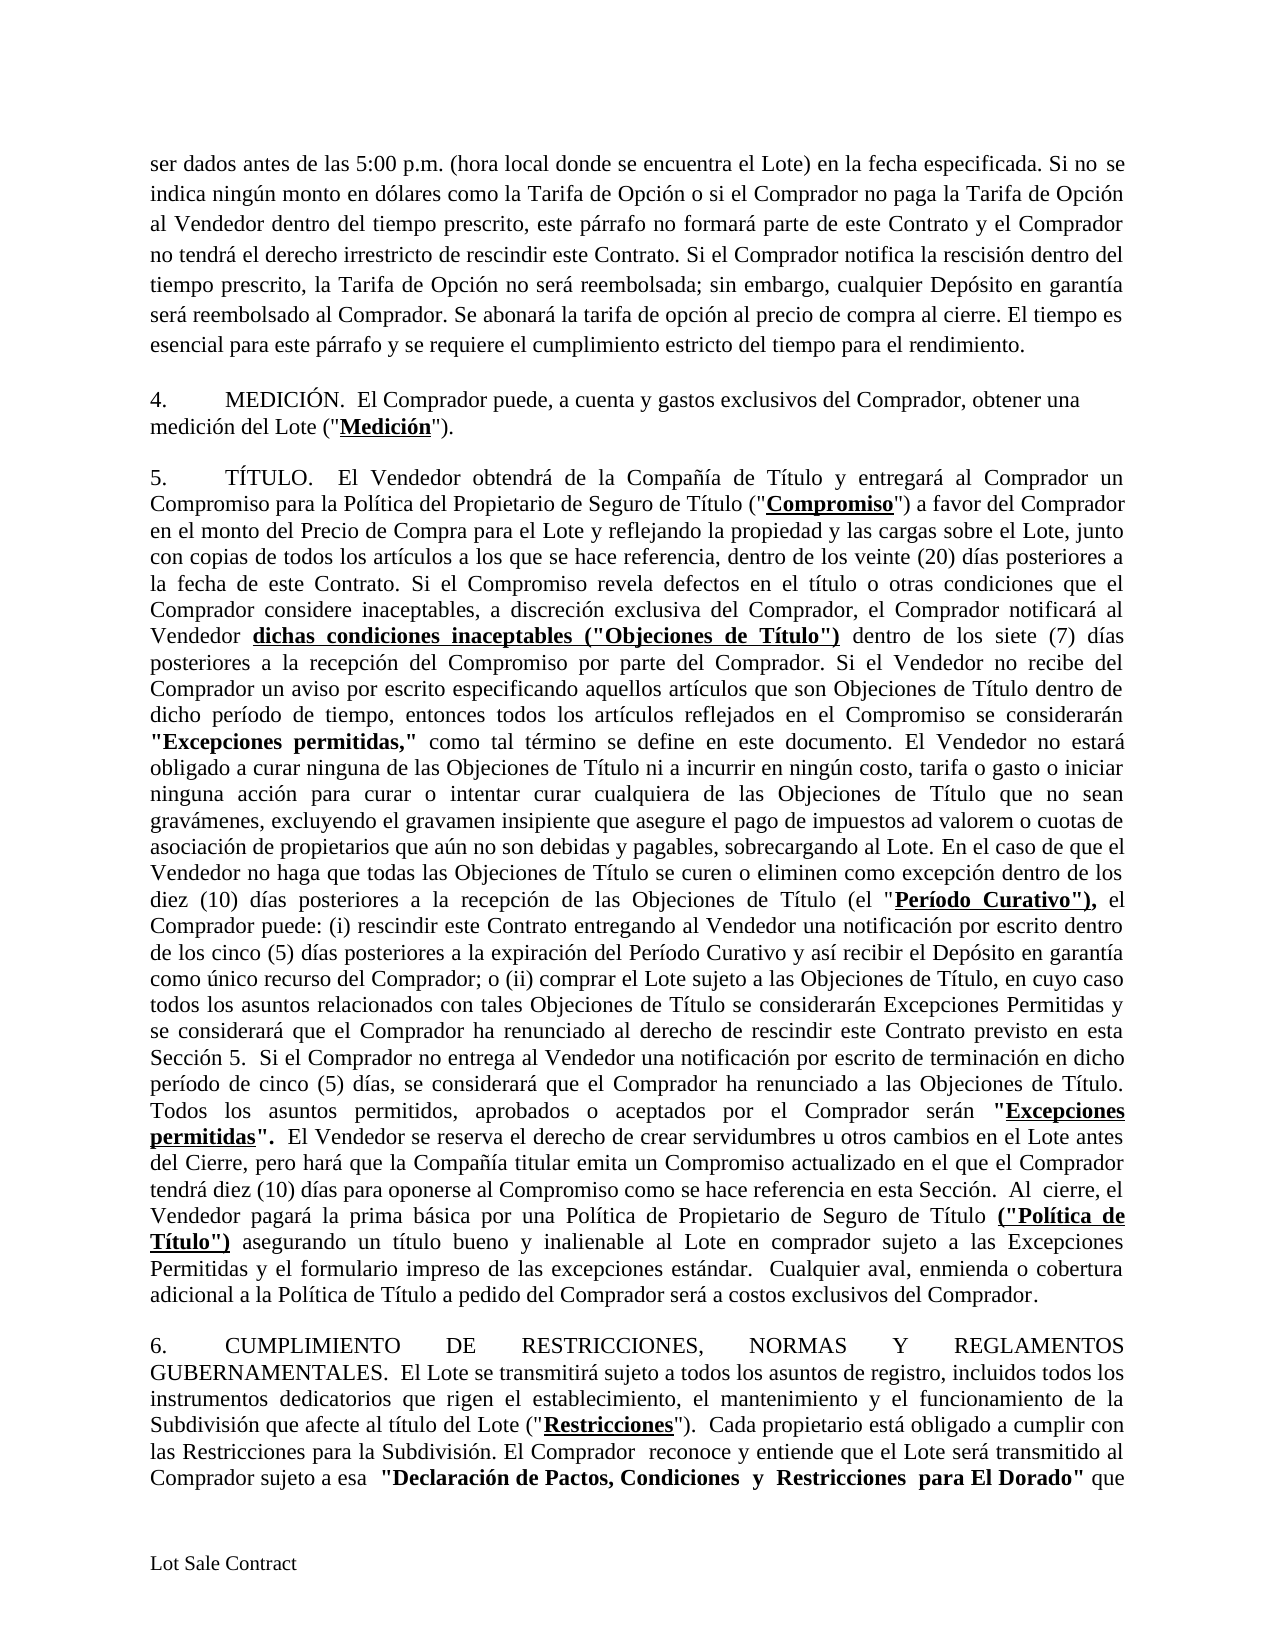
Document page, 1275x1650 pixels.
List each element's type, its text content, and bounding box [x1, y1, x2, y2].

text 4. MEDICIÓN. El Comprador puede, a cuenta y gastos exclusivos del Comprador, obtener una medición del Lote ("Medición"). [150, 386, 1125, 439]
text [150, 150, 1125, 358]
text 5. TÍTULO. El Vendedor obtendrá de la Compañía de Título y entregará al Comprador un Compromiso para la Política del Propietario de Seguro de Título ("Compromiso") a favor del Comprador en el monto del Precio de Compra para el Lote y reflejando la propiedad y las cargas sobre el Lote, junto con copias de todos los artículos a los que se hace referencia, dentro de los veinte (20) días posteriores a la fecha de este Contrato. Si el Compromiso revela defectos en el título o otras condiciones que el Comprador considere inaceptables, a discreción exclusiva del Comprador, el Comprador notificará al Vendedor dichas condiciones inaceptables ("Objeciones de Título") dentro de los siete (7) días posteriores a la recepción del Compromiso por parte del Comprador. Si el Vendedor no recibe del Comprador un aviso por escrito especificando aquellos artículos que son Objeciones de Título dentro de dicho período de tiempo, entonces todos los artículos reflejados en el Compromiso se considerarán "Excepciones permitidas," como tal término se define en este documento. El Vendedor no estará obligado a curar ninguna de las Objeciones de Título ni a incurrir en ningún costo, tarifa o gasto o iniciar ninguna acción para curar o intentar curar cualquiera de las Objeciones de Título que no sean gravámenes, excluyendo el gravamen insipiente que asegure el pago de impuestos ad valorem o cuotas de asociación de propietarios que aún no son debidas y pagables, sobrecargando al Lote. En el caso de que el Vendedor no haga que todas las Objeciones de Título se curen o eliminen como excepción dentro de los diez (10) días posteriores a la recepción de las Objeciones de Título (el "Período Curativo"), el Comprador puede: (i) rescindir este Contrato entregando al Vendedor una notificación por escrito dentro de los cinco (5) días posteriores a la expiración del Período Curativo y así recibir el Depósito en garantía como único recurso del Comprador; o (ii) comprar el Lote sujeto a las Objeciones de Título, en cuyo caso todos los asuntos relacionados con tales Objeciones de Título se considerarán Excepciones Permitidas y se considerará que el Comprador ha renunciado al derecho de rescindir este Contrato previsto en esta Sección 5. Si el Comprador no entrega al Vendedor una notificación por escrito de terminación en dicho período de cinco (5) días, se considerará que el Comprador ha renunciado a las Objeciones de Título. Todos los asuntos permitidos, aprobados o aceptados por el Comprador serán "Excepciones permitidas". El Vendedor se reserva el derecho de crear servidumbres u otros cambios en el Lote antes del Cierre, pero hará que la Compañía titular emita un Compromiso actualizado en el que el Comprador tendrá diez (10) días para oponerse al Compromiso como se hace referencia en esta Sección. Al cierre, el Vendedor pagará la prima básica por una Política de Propietario de Seguro de Título ("Política de Título") asegurando un título bueno y inalienable al Lote en comprador sujeto a las Excepciones Permitidas y el formulario impreso de las excepciones estándar. Cualquier aval, enmienda o cobertura adicional a la Política de Título a pedido del Comprador será a costos exclusivos del Comprador. [150, 464, 1125, 1307]
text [150, 1332, 1125, 1491]
